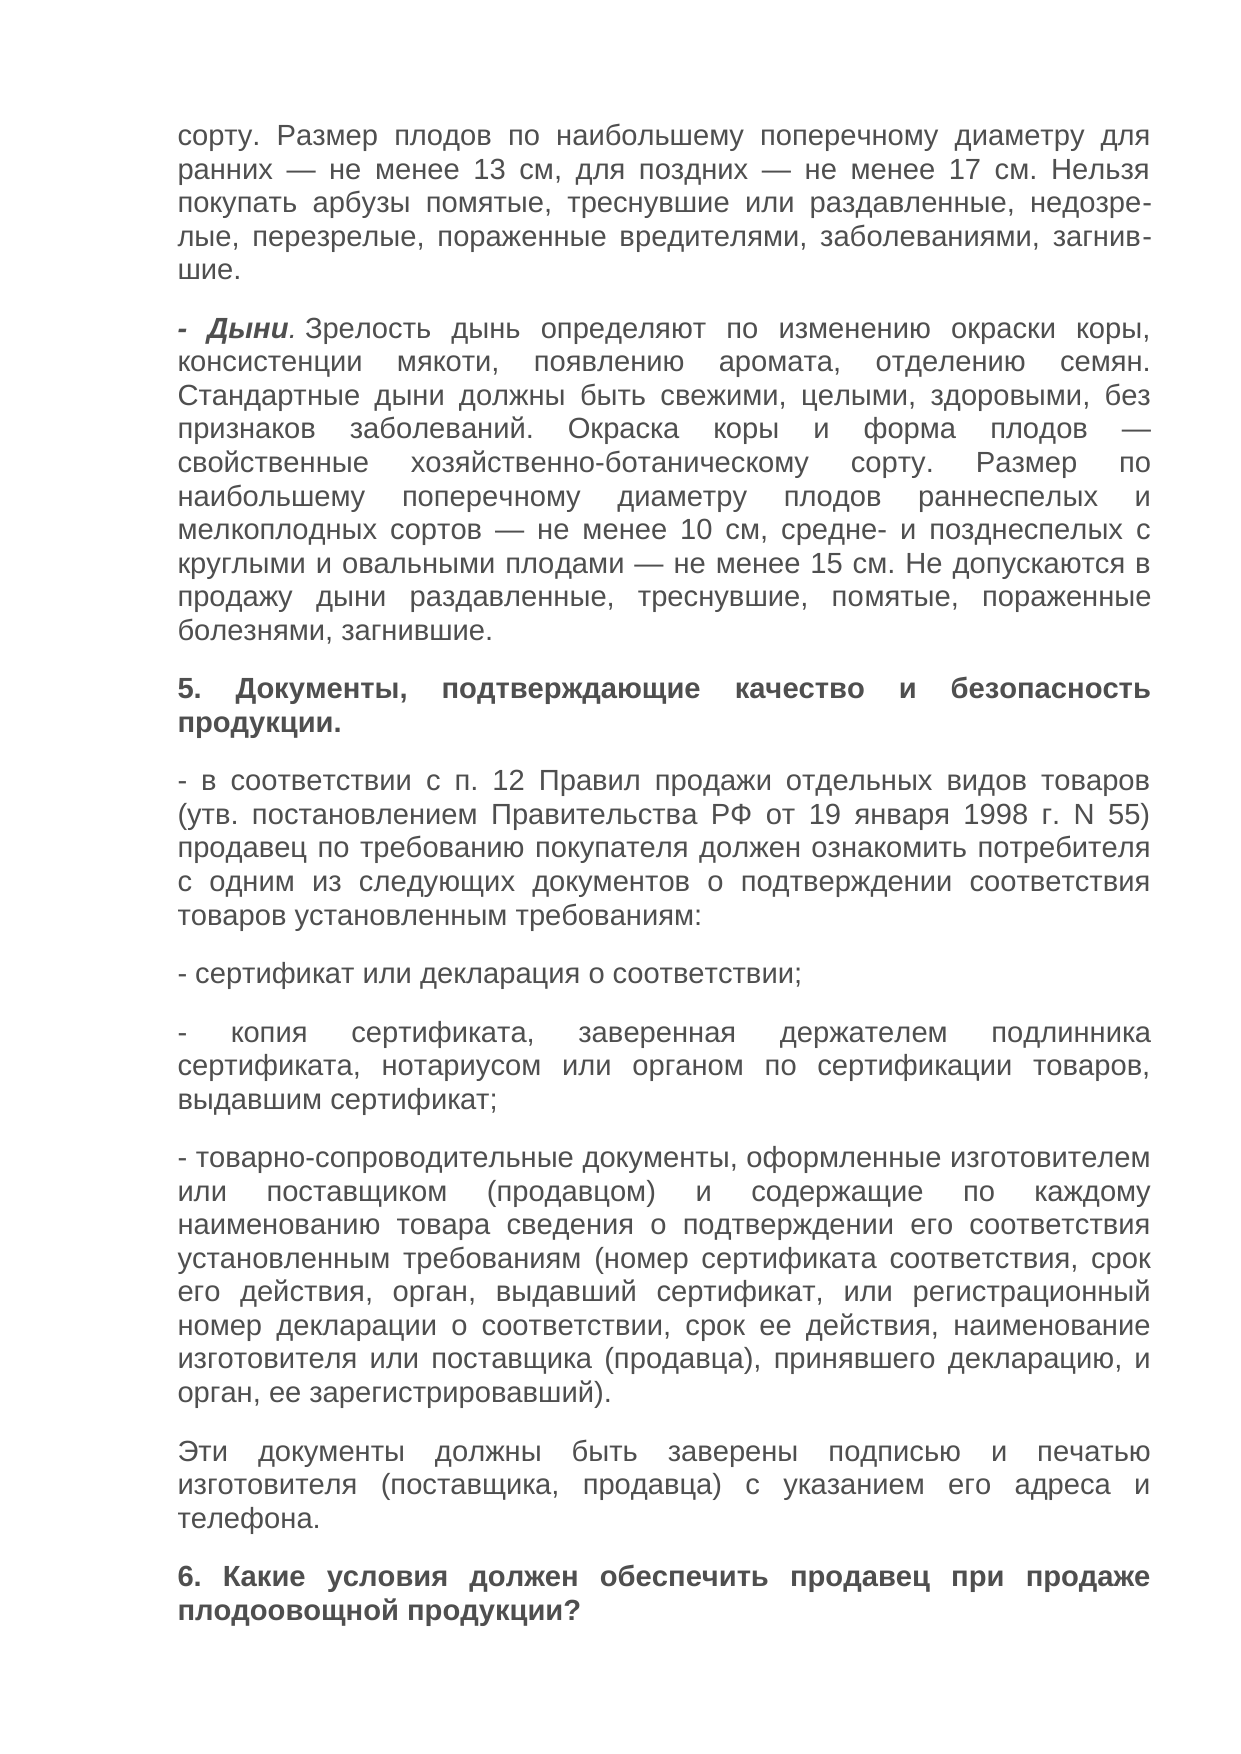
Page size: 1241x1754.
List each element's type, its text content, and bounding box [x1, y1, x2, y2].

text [177, 118, 1152, 286]
text - Дыни. Зрелость дынь определяют по изменению окраски коры, консистенции мякоти, появлению аромата, отделению семян. Стандартные дыни должны быть свежими, целыми, здоровыми, без признаков заболеваний. Окраска коры и форма плодов — свойственные хозяйственно-ботаническому сорту. Размер по наибольшему поперечному диаметру плодов раннеспелых и мелкоплодных сортов — не менее 10 см, средне- и позднеспелых с круглыми и овальными плодами — не менее 15 см. Не допускаются в продажу дыни раздавленные, треснувшие, помятые, пораженные болезнями, загнившие. [177, 311, 1152, 646]
text - товарно-сопроводительные документы, оформленные изготовителем или поставщиком (продавцом) и содержащие по каждому наименованию товара сведения о подтверждении его соответствия установленным требованиям (номер сертификата соответствия, срок его действия, орган, выдавший сертификат, или регистрационный номер декларации о соответствии, срок ее действия, наименование изготовителя или поставщика (продавца), принявшего декларацию, и орган, ее зарегистрировавший). [177, 1140, 1152, 1408]
text - в соответствии с п. 12 Правил продажи отдельных видов товаров (утв. постановлением Правительства РФ от 19 января 1998 г. N 55) продавец по требованию покупателя должен ознакомить потребителя с одним из следующих документов о подтверждении соответствия товаров установленным требованиям: [177, 763, 1152, 931]
text - сертификат или декларация о соответствии; [177, 956, 1152, 989]
text 5. Документы, подтверждающие качество и безопасность продукции. [177, 671, 1152, 738]
text 6. Какие условия должен обеспечить продавец при продаже плодоовощной продукции? [177, 1559, 1152, 1626]
text - копия сертификата, заверенная держателем подлинника сертификата, нотариусом или органом по сертификации товаров, выдавшим сертификат; [177, 1014, 1152, 1115]
text Эти документы должны быть заверены подписью и печатью изготовителя (поставщика, продавца) с указанием его адреса и телефона. [177, 1433, 1152, 1534]
